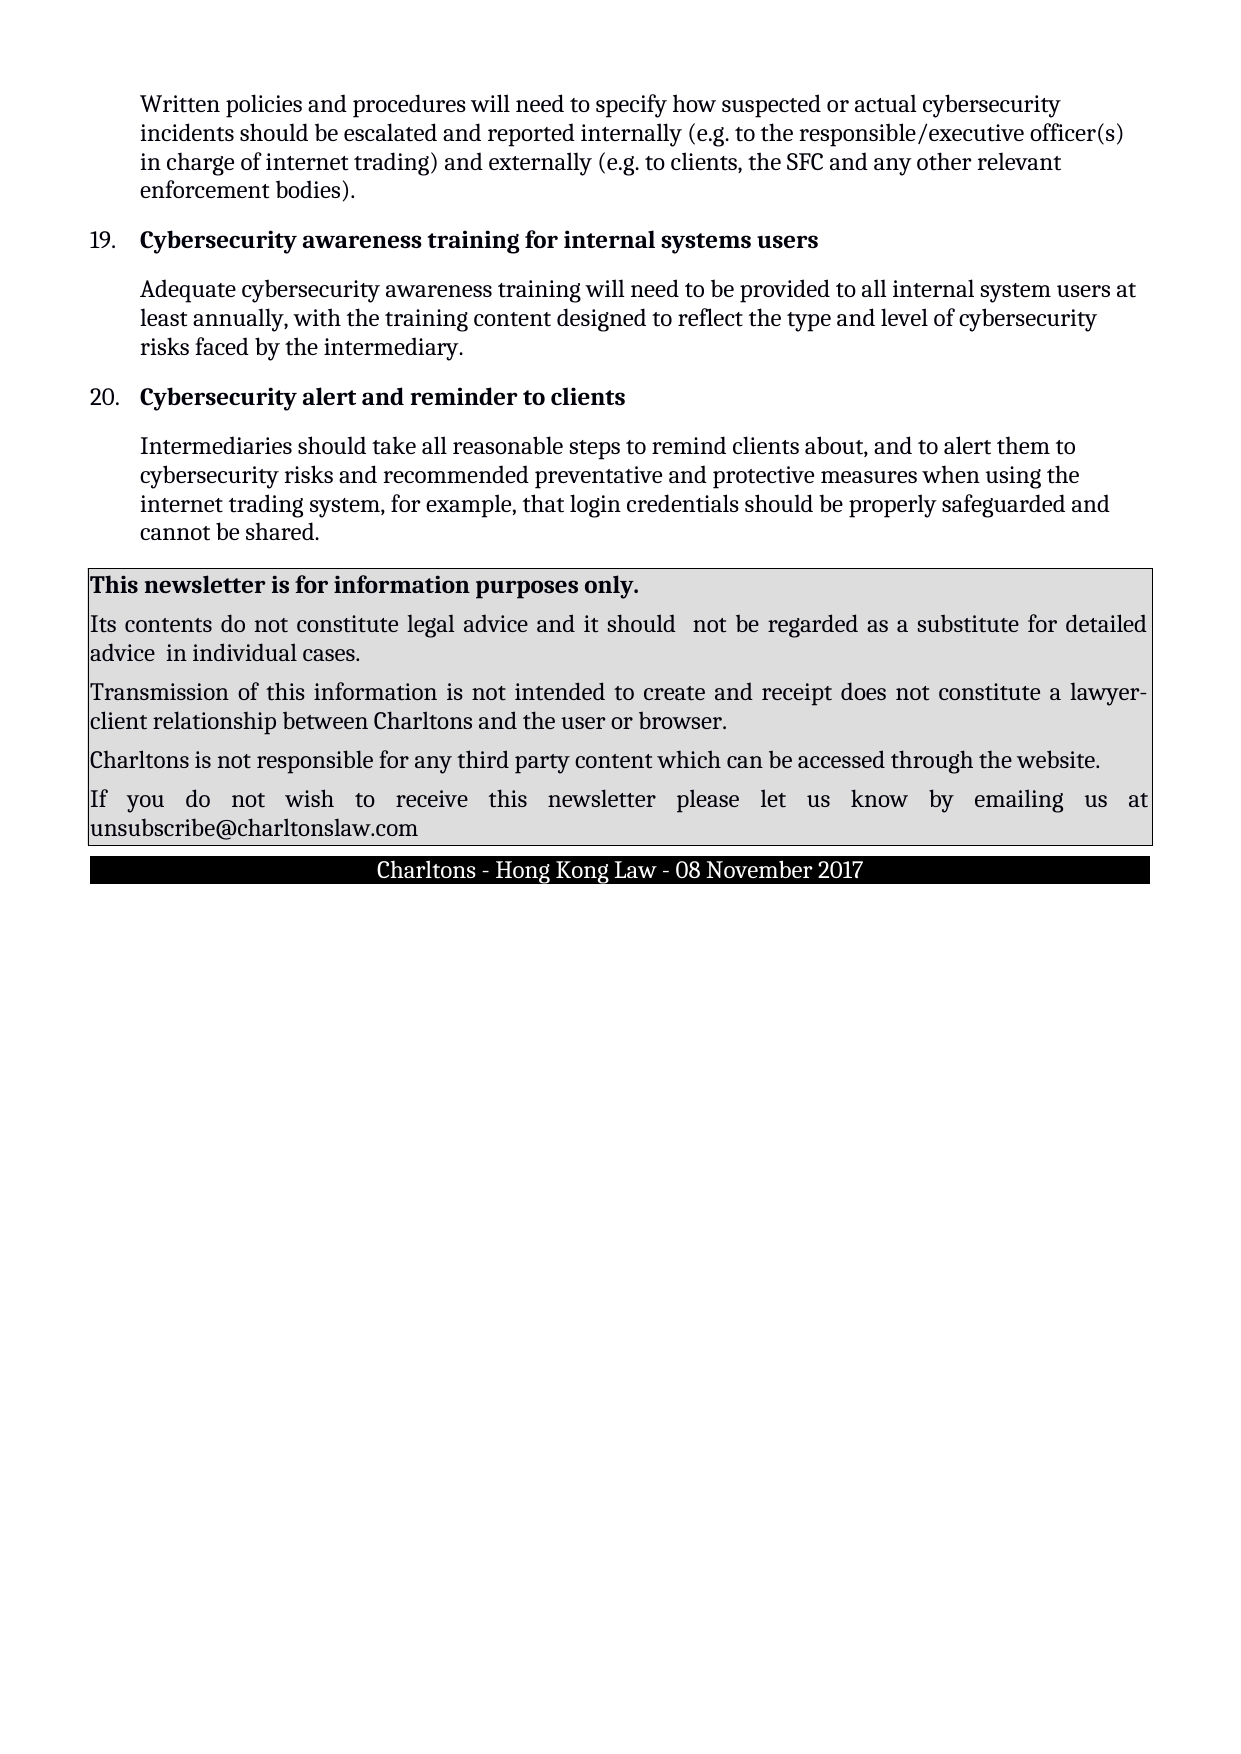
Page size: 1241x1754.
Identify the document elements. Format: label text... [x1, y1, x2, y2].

list Intermediaries should take all reasonable steps to remind clients about, and to alert them to cybersecurity risks and recommended preventative and protective measures when using the internet trading system, for example, that login credentials should be properly safeguarded and cannot be shared. [90, 432, 1150, 547]
text Its contents do not constitute legal advice and it should not be regarded as a substitute for detailed advice in individual cases. [89, 607, 1152, 667]
text This newsletter is for information purposes only. [89, 569, 1152, 599]
text Charltons is not responsible for any third party content which can be accessed through the website. [89, 743, 1152, 774]
list Cybersecurity awareness training for internal systems users [90, 226, 1150, 254]
text If you do not wish to receive this newsletter please let us know by emailing us at unsubscribe@charltonslaw.com [89, 782, 1152, 845]
list Written policies and procedures will need to specify how suspected or actual cybersecurity incidents should be escalated and reported internally (e.g. to the responsible/executive officer(s) in charge of internet trading) and externally (e.g. to clients, the SFC and any other relevant enforcement bodies). [90, 90, 1150, 205]
text Charltons - Hong Kong Law - 08 November 2017 [90, 856, 1150, 884]
list Cybersecurity alert and reminder to clients [90, 382, 1150, 411]
text Transmission of this information is not intended to create and receipt does not constitute a lawyer-client relationship between Charltons and the user or browser. [89, 675, 1152, 735]
list Adequate cybersecurity awareness training will need to be provided to all internal system users at least annually, with the training content designed to reflect the type and level of cybersecurity risks faced by the intermediary. [90, 275, 1150, 362]
